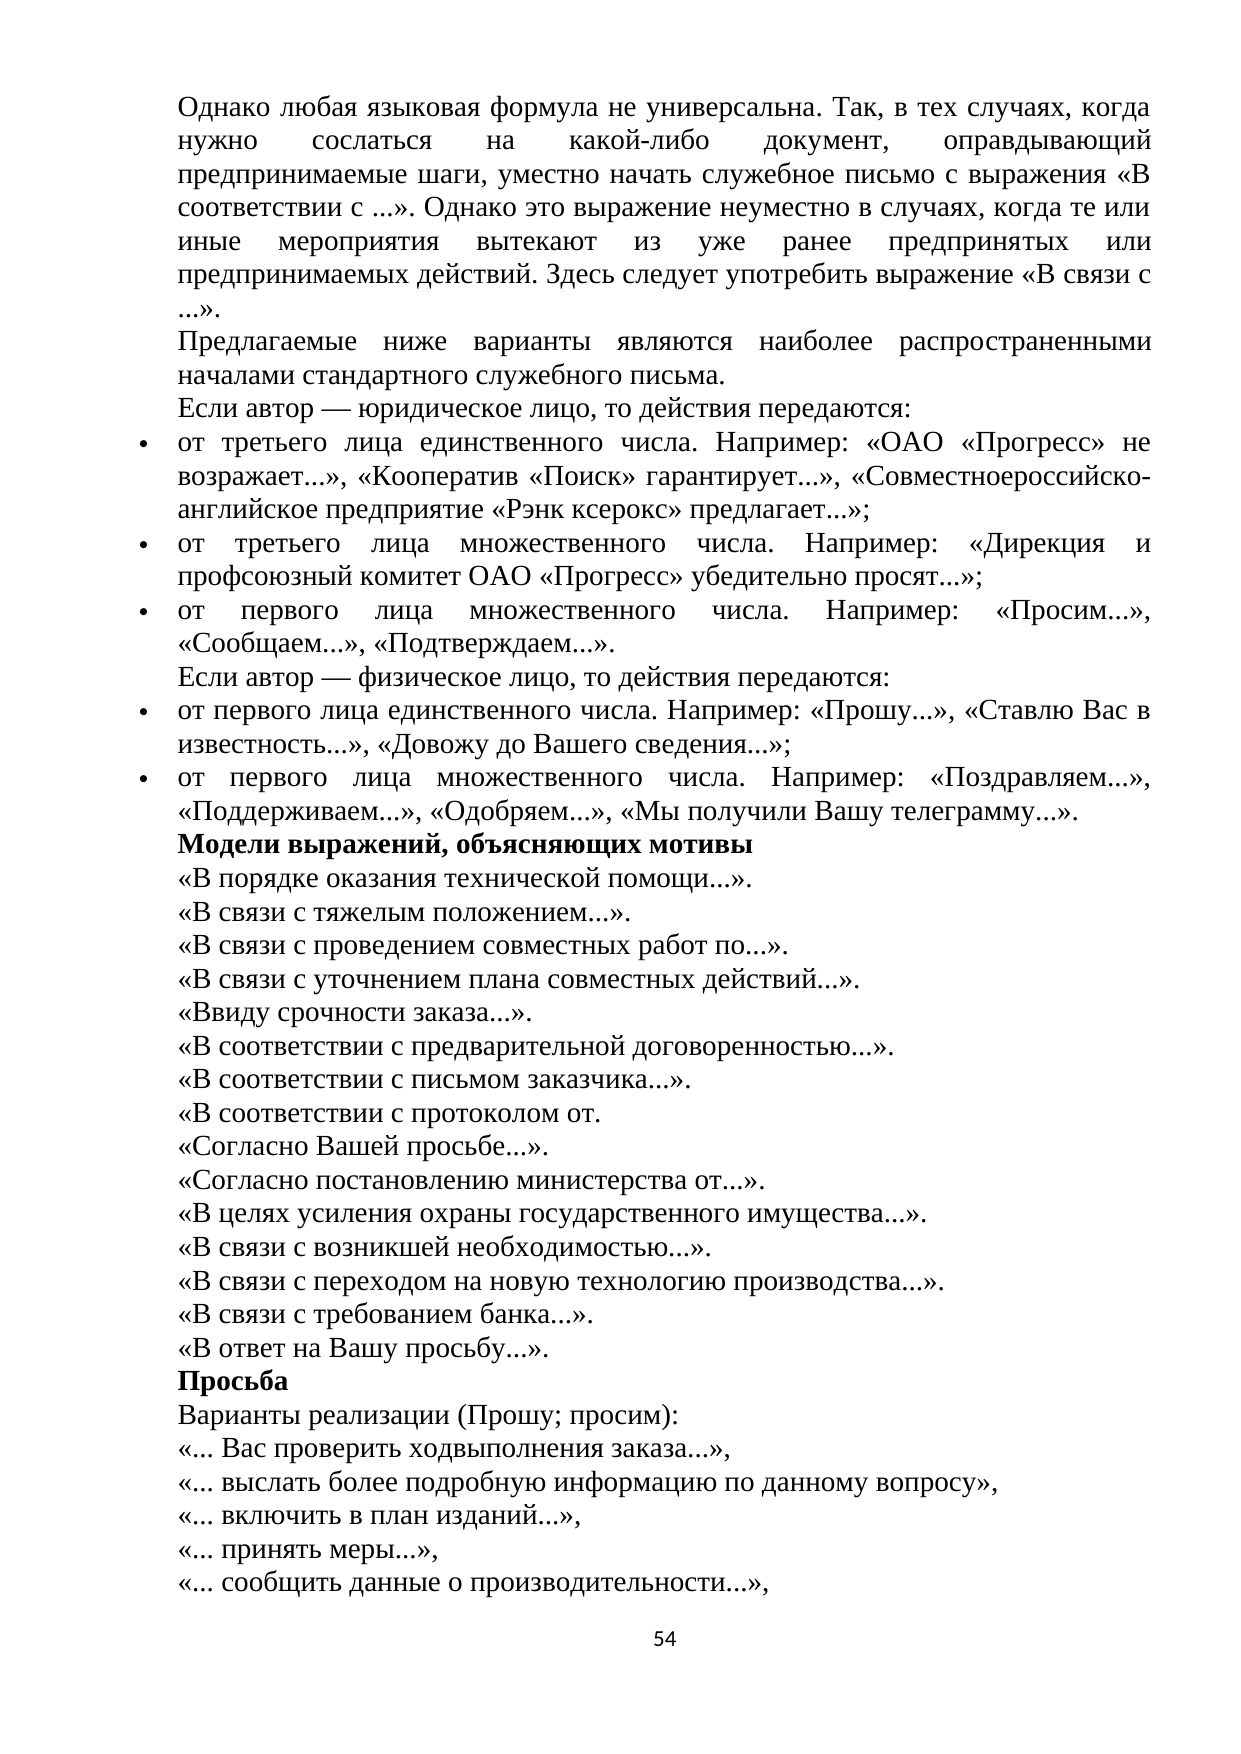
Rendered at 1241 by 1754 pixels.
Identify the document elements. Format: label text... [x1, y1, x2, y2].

list от первого лица множественного числа. Например: «Просим...», «Сообщаем...», «Подтверждаем...». [140, 592, 1152, 659]
list от третьего лица множественного числа. Например: «Дирекция и профсоюзный комитет ОАО «Прогресс» убедительно просят...»; [140, 525, 1152, 592]
text «В ответ на Вашу просьбу...». [177, 1330, 1152, 1363]
text «... включить в план изданий...», [177, 1497, 1152, 1531]
text «В порядке оказания технической помощи...». [177, 860, 1152, 894]
list от третьего лица единственного числа. Например: «ОАО «Прогресс» не возражает...», «Кооператив «Поиск» гарантирует...», «Совместноероссийско-английское предприятие «Рэнк ксерокс» предлагает...»; [140, 424, 1152, 525]
text «... сообщить данные о производительности...», [177, 1564, 1152, 1598]
text «... Вас проверить ходвыполнения заказа...», [177, 1430, 1152, 1464]
text Варианты реализации (Прошу; просим): [177, 1397, 1152, 1430]
text «В соответствии с письмом заказчика...». [177, 1061, 1152, 1095]
text «В связи с тяжелым положением...». [177, 894, 1152, 927]
text «Ввиду срочности заказа...». [177, 994, 1152, 1028]
text Предлагаемые ниже варианты являются наиболее распространенными началами стандартного служебного письма. [177, 323, 1152, 391]
text «Согласно Вашей просьбе...». [177, 1128, 1152, 1162]
text «В связи с проведением совместных работ по...». [177, 927, 1152, 961]
text Если автор — физическое лицо, то действия передаются: [177, 659, 1152, 692]
text «В связи с требованием банка...». [177, 1296, 1152, 1330]
text Однако любая языковая формула не универсальна. Так, в тех случаях, когда нужно сослаться на какой-либо документ, оправдывающий предпринимаемые шаги, уместно начать служебное письмо с выражения «В соответствии с ...». Однако это выражение неуместно в случаях, когда те или иные мероприятия вытекают из уже ранее предпринятых или предпринимаемых действий. Здесь следует употребить выражение «В связи с ...». [177, 89, 1152, 323]
text Модели выражений, объясняющих мотивы [177, 827, 1152, 860]
text «Согласно постановлению министерства от...». [177, 1162, 1152, 1196]
text Просьба [177, 1363, 1152, 1397]
text «В связи с уточнением плана совместных действий...». [177, 961, 1152, 994]
text «В связи с возникшей необходимостью...». [177, 1229, 1152, 1263]
text «... выслать более подробную информацию по данному вопросу», [177, 1464, 1152, 1497]
text Если автор — юридическое лицо, то действия передаются: [177, 391, 1152, 424]
text «В целях усиления охраны государственного имущества...». [177, 1196, 1152, 1229]
text «В связи с переходом на новую технологию производства...». [177, 1263, 1152, 1296]
text «... принять меры...», [177, 1531, 1152, 1564]
list от первого лица множественного числа. Например: «Поздравляем...», «Поддерживаем...», «Одобряем...», «Мы получили Вашу телеграмму...». [140, 759, 1152, 827]
list от первого лица единственного числа. Например: «Прошу...», «Ставлю Вас в известность...», «Довожу до Вашего сведения...»; [140, 692, 1152, 759]
text «В соответствии с протоколом от. [177, 1095, 1152, 1128]
text «В соответствии с предварительной договоренностью...». [177, 1028, 1152, 1061]
